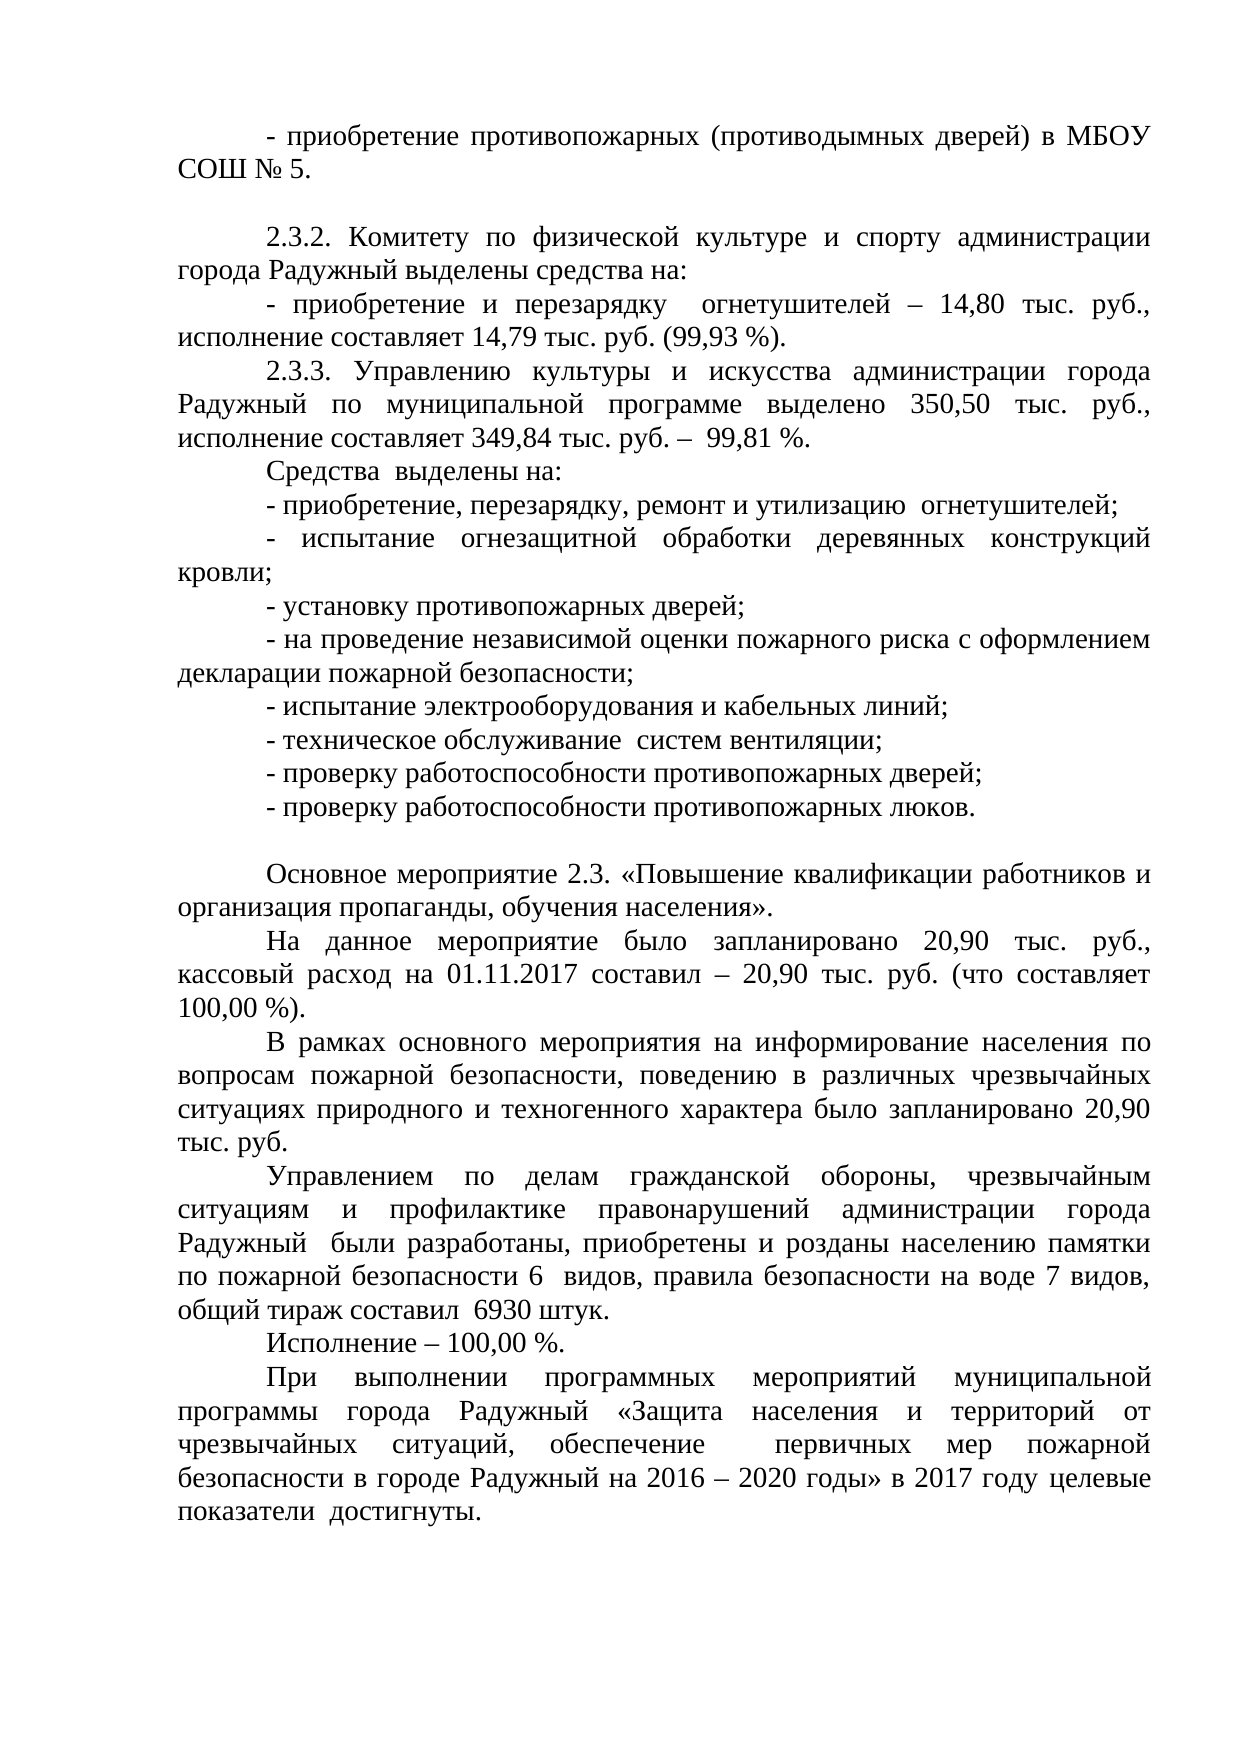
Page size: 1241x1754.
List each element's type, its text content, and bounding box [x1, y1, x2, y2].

text 2.3.3. Управлению культуры и искусства администрации города Радужный по муниципальной программе выделено 350,50 тыс. руб., исполнение составляет 349,84 тыс. руб. – 99,81 %. [177, 353, 1152, 453]
text При выполнении программных мероприятий муниципальной программы города Радужный «Защита населения и территорий от чрезвычайных ситуаций, обеспечение первичных мер пожарной безопасности в городе Радужный на 2016 – 2020 годы» в 2017 году целевые показатели достигнуты. [177, 1359, 1152, 1527]
text - испытание огнезащитной обработки деревянных конструкций кровли; [177, 521, 1152, 588]
text - испытание электрооборудования и кабельных линий; [177, 688, 1152, 722]
text - проверку работоспособности противопожарных люков. [177, 789, 1152, 822]
text - приобретение, перезарядку, ремонт и утилизацию огнетушителей; [177, 487, 1152, 521]
text 2.3.2. Комитету по физической культуре и спорту администрации города Радужный выделены средства на: [177, 219, 1152, 286]
text - установку противопожарных дверей; [177, 588, 1152, 621]
text - приобретение противопожарных (противодымных дверей) в МБОУ СОШ № 5. [177, 118, 1152, 185]
text В рамках основного мероприятия на информирование населения по вопросам пожарной безопасности, поведению в различных чрезвычайных ситуациях природного и техногенного характера было запланировано 20,90 тыс. руб. [177, 1024, 1152, 1158]
text Исполнение – 100,00 %. [177, 1326, 1152, 1359]
text Средства выделены на: [177, 453, 1152, 487]
text Управлением по делам гражданской обороны, чрезвычайным ситуациям и профилактике правонарушений администрации города Радужный были разработаны, приобретены и розданы населению памятки по пожарной безопасности 6 видов, правила безопасности на воде 7 видов, общий тираж составил 6930 штук. [177, 1158, 1152, 1326]
text Основное мероприятие 2.3. «Повышение квалификации работников и организация пропаганды, обучения населения». [177, 856, 1152, 923]
text - приобретение и перезарядку огнетушителей – 14,80 тыс. руб., исполнение составляет 14,79 тыс. руб. (99,93 %). [177, 286, 1152, 353]
text - проверку работоспособности противопожарных дверей; [177, 755, 1152, 789]
text - техническое обслуживание систем вентиляции; [177, 722, 1152, 755]
text - на проведение независимой оценки пожарного риска с оформлением декларации пожарной безопасности; [177, 621, 1152, 688]
text На данное мероприятие было запланировано 20,90 тыс. руб., кассовый расход на 01.11.2017 составил – 20,90 тыс. руб. (что составляет 100,00 %). [177, 923, 1152, 1024]
